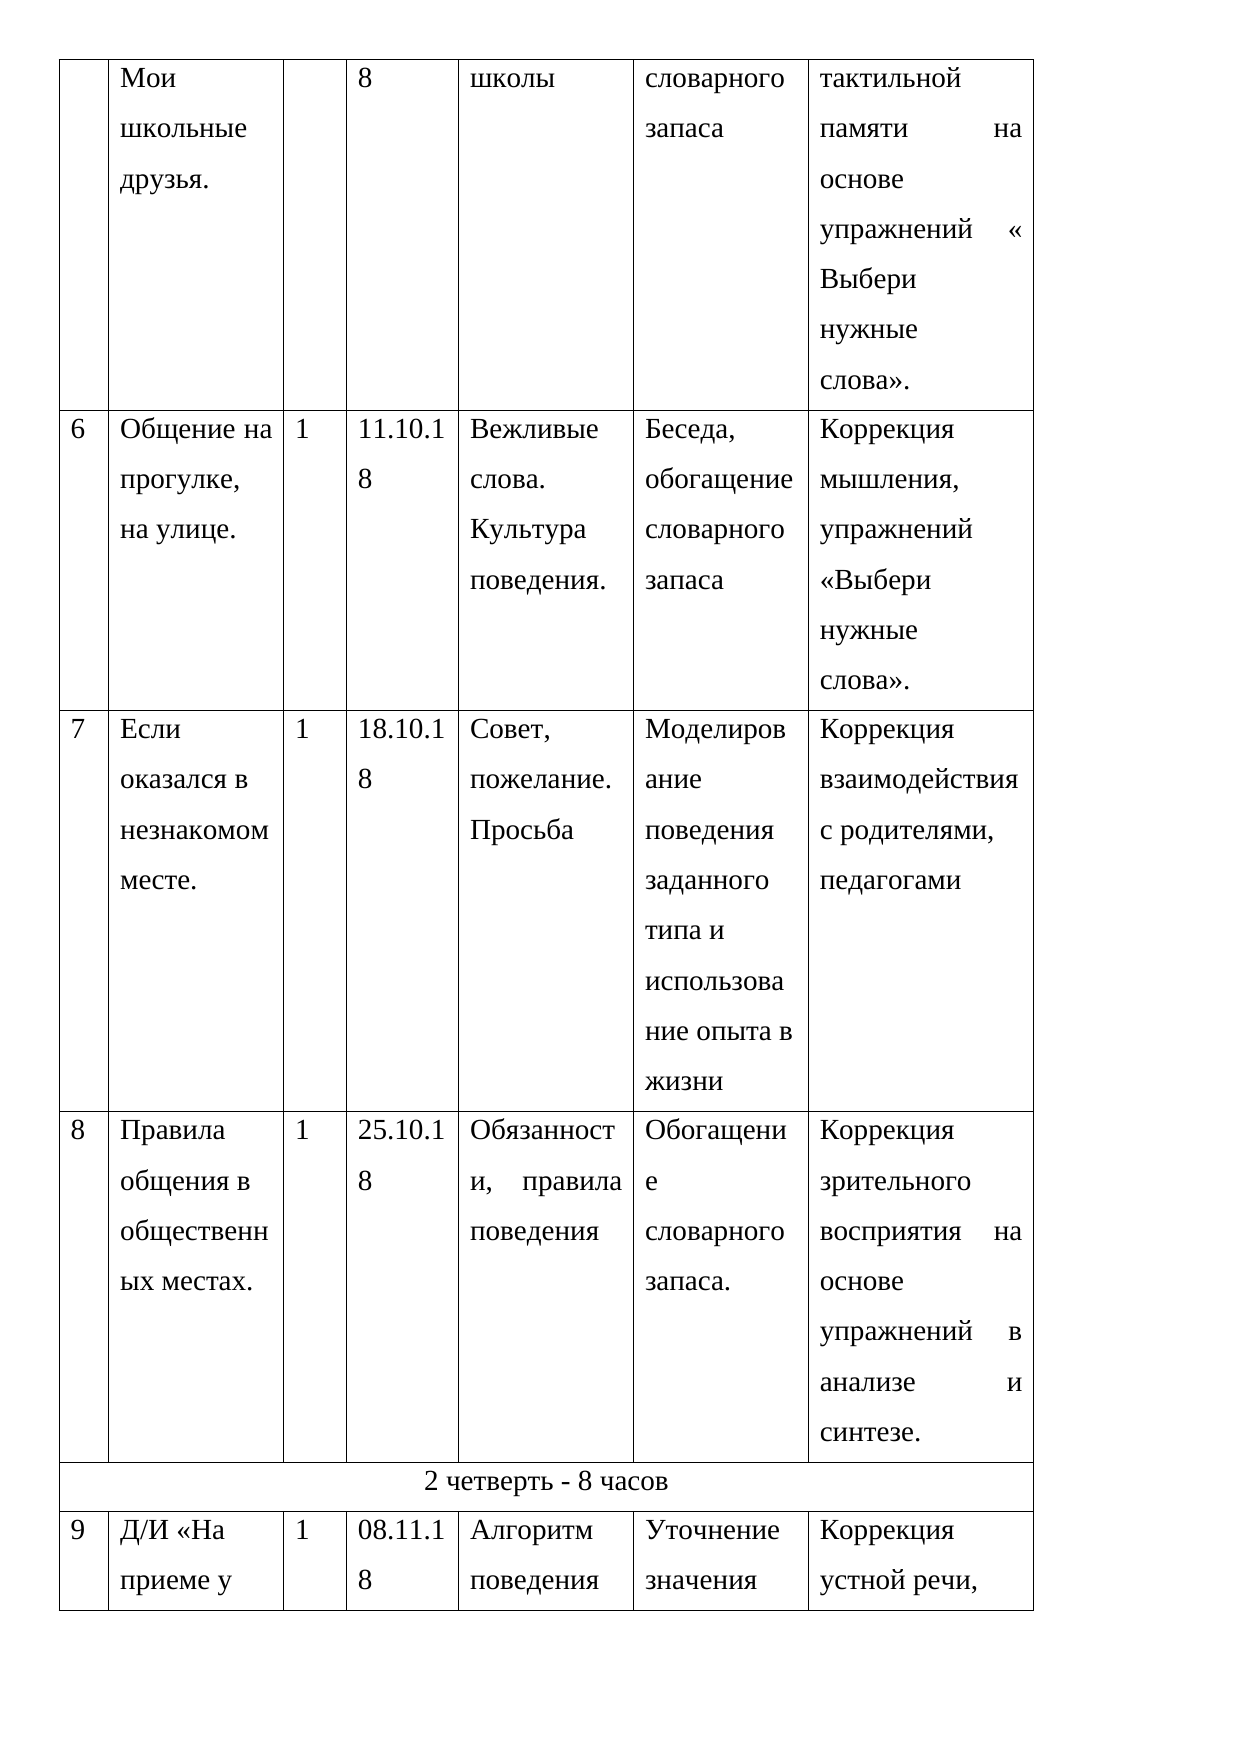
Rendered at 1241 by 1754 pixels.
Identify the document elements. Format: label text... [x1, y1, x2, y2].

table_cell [809, 1512, 1033, 1610]
table_cell 2 четверть - 8 часов [60, 1463, 1033, 1511]
table_cell 1 [284, 1112, 346, 1462]
table_cell Вежливые слова. Культура поведения. [459, 411, 633, 710]
table_cell Правила общения в общественных местах. [109, 1112, 283, 1462]
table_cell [634, 1512, 808, 1610]
table_cell Общение на прогулке, на улице. [109, 411, 283, 710]
table_cell 18.10.18 [347, 711, 458, 1111]
table_cell 1 [284, 1512, 346, 1610]
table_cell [459, 1512, 633, 1610]
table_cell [634, 60, 808, 410]
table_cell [109, 60, 283, 410]
table_cell 1 [284, 711, 346, 1111]
table_cell Совет, пожелание. Просьба [459, 711, 633, 1111]
table_cell 25.10.18 [347, 1112, 458, 1462]
table_cell Коррекция взаимодействия с родителями, педагогами [809, 711, 1033, 1111]
table_cell Коррекция зрительного восприятия на основе упражнений в анализе и синтезе. [809, 1112, 1033, 1462]
table_cell 08.11.18 [347, 1512, 458, 1610]
table_cell Коррекция мышления, упражнений «Выбери нужные слова». [809, 411, 1033, 710]
table_cell 7 [60, 711, 108, 1111]
table_cell 04.10.18 [347, 60, 458, 410]
table_cell Беседа, обогащение словарного запаса [634, 411, 808, 710]
table_cell Обогащение словарного запаса. [634, 1112, 808, 1462]
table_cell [809, 60, 1033, 410]
table_cell 1 [284, 411, 346, 710]
table_cell 1 [284, 60, 346, 410]
table_cell 8 [60, 1112, 108, 1462]
table_cell Моделирование поведения заданного типа и использование опыта в жизни [634, 711, 808, 1111]
table_cell 6 [60, 411, 108, 710]
table_cell 5 [60, 60, 108, 410]
table_cell 9 [60, 1512, 108, 1610]
table_cell Если оказался в незнакомом месте. [109, 711, 283, 1111]
table_cell Адрес школы [459, 60, 633, 410]
table_cell 11.10.18 [347, 411, 458, 710]
table_cell Обязанности, правила поведения [459, 1112, 633, 1462]
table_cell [109, 1512, 283, 1610]
